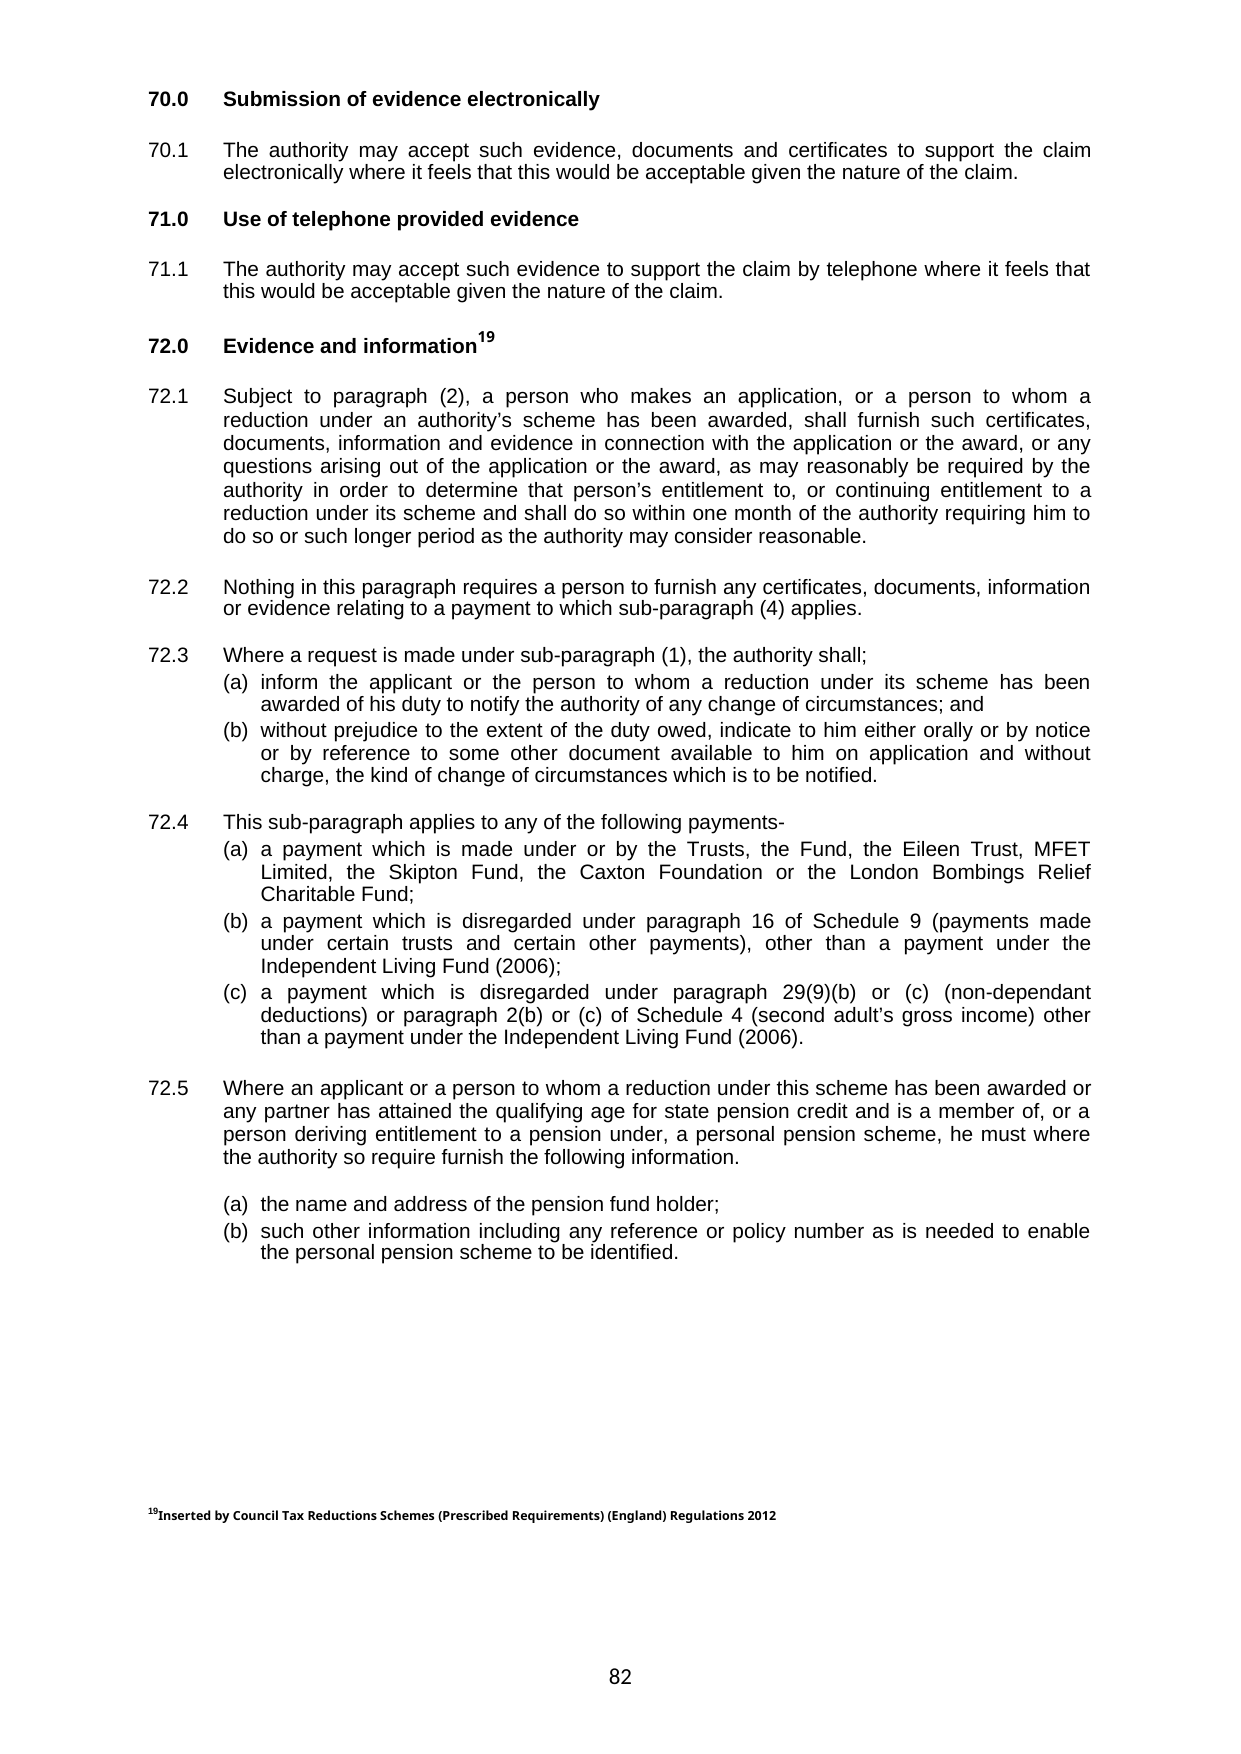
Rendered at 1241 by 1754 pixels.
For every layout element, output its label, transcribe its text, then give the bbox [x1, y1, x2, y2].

list a payment which is disregarded under paragraph 16 of Schedule 9 (payments made under certain trusts and certain other payments), other than a payment under the Independent Living Fund (2006); [223, 911, 1092, 977]
list This sub-paragraph applies to any of the following payments- [148, 811, 1092, 834]
list Where a request is made under sub-paragraph (1), the authority shall; [148, 644, 1092, 668]
list Evidence and information19 [148, 326, 1092, 362]
list Subject to paragraph (2), a person who makes an application, or a person to whom a reduction under an authority’s scheme has been awarded, shall furnish such certificates, documents, information and evidence in connection with the application or the award, or any questions arising out of the application or the award, as may reasonably be required by the authority in order to determine that person’s entitlement to, or continuing entitlement to a reduction under its scheme and shall do so within one month of the authority requiring him to do so or such longer period as the authority may consider reasonable. [148, 385, 1092, 548]
text 19Inserted by Council Tax Reductions Schemes (Prescribed Requirements) (England) Regulations 2012 [148, 1505, 1092, 1524]
list the name and address of the pension fund holder; [223, 1193, 1092, 1217]
list Submission of evidence electronically [148, 88, 1092, 112]
list The authority may accept such evidence to support the claim by telephone where it feels that this would be acceptable given the nature of the claim. [148, 260, 1092, 303]
list Use of telephone provided evidence [148, 207, 1092, 231]
list The authority may accept such evidence, documents and certificates to support the claim electronically where it feels that this would be acceptable given the nature of the claim. [148, 140, 1092, 183]
list without prejudice to the extent of the duty owed, indicate to him either orally or by notice or by reference to some other document available to him on application and without charge, the kind of change of circumstances which is to be notified. [223, 720, 1092, 787]
list a payment which is made under or by the Trusts, the Fund, the Eileen Trust, MFET Limited, the Skipton Fund, the Caxton Foundation or the London Bombings Relief Charitable Fund; [223, 839, 1092, 906]
list Nothing in this paragraph requires a person to furnish any certificates, documents, information or evidence relating to a payment to which sub-paragraph (4) applies. [148, 577, 1092, 620]
list Where an applicant or a person to whom a reduction under this scheme has been awarded or any partner has attained the qualifying age for state pension credit and is a member of, or a person deriving entitlement to a pension under, a personal pension scheme, he must where the authority so require furnish the following information. [148, 1077, 1092, 1169]
list a payment which is disregarded under paragraph 29(9)(b) or (c) (non-dependant deductions) or paragraph 2(b) or (c) of Schedule 4 (second adult’s gross income) other than a payment under the Independent Living Fund (2006). [223, 982, 1092, 1049]
list such other information including any reference or policy number as is needed to enable the personal pension scheme to be identified. [223, 1221, 1092, 1264]
list inform the applicant or the person to whom a reduction under its scheme has been awarded of his duty to notify the authority of any change of circumstances; and [223, 672, 1092, 715]
